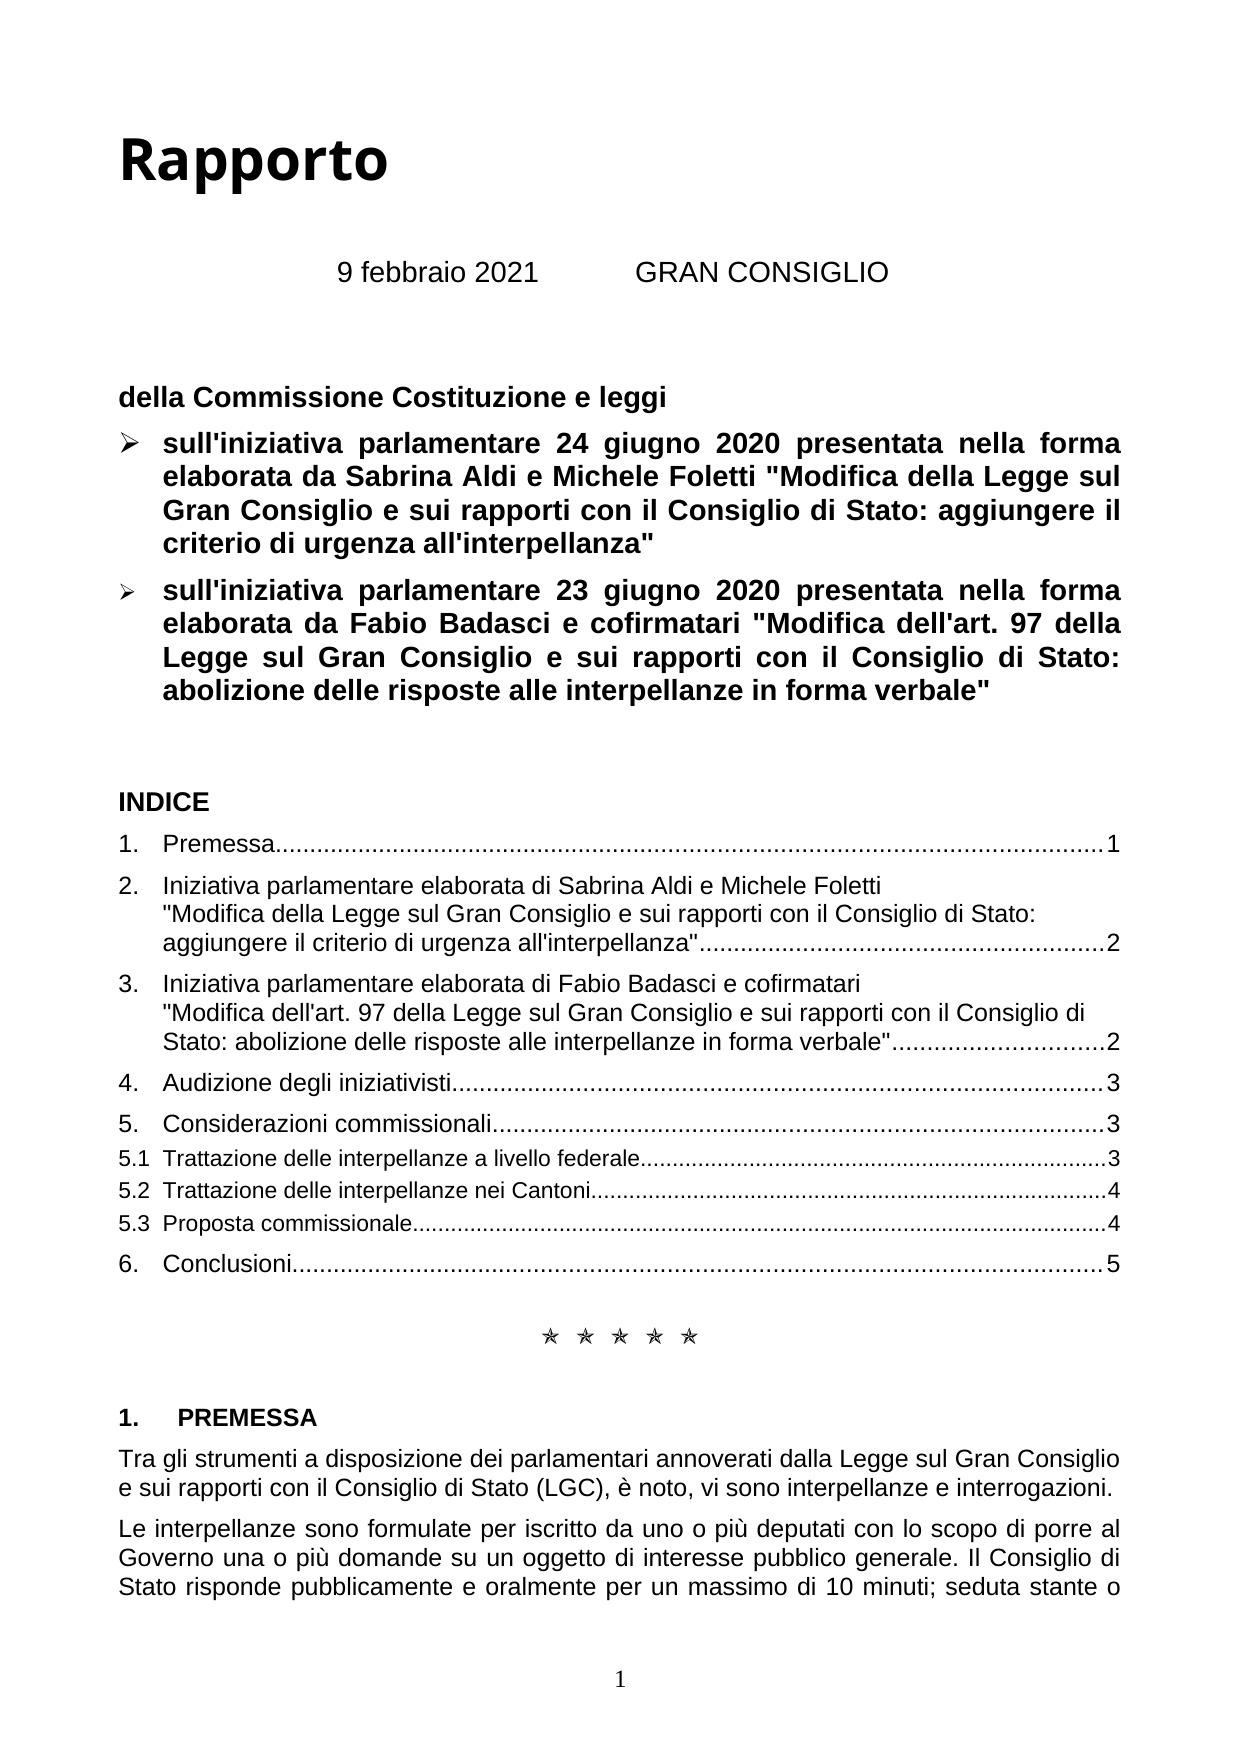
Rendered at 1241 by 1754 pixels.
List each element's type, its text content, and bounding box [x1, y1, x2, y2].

list sull'iniziativa parlamentare 24 giugno 2020 presentata nella forma elaborata da Sabrina Aldi e Michele Foletti "Modifica della Legge sul Gran Consiglio e sui rapporti con il Consiglio di Stato: aggiungere il criterio di urgenza all'interpellanza" [118, 426, 1122, 560]
list sull'iniziativa parlamentare 23 giugno 2020 presentata nella forma elaborata da Fabio Badasci e cofirmatari "Modifica dell'art. 97 della Legge sul Gran Consiglio e sui rapporti con il Consiglio di Stato: abolizione delle risposte alle interpellanze in forma verbale" [118, 572, 1122, 707]
text della Commissione Costituzione e leggi [118, 379, 1122, 413]
text Tra gli strumenti a disposizione dei parlamentari annoverati dalla Legge sul Gran Consiglio e sui rapporti con il Consiglio di Stato (LGC), è noto, vi sono interpellanze e interrogazioni. [118, 1444, 1122, 1502]
text 9 febbraio 2021 GRAN CONSIGLIO [118, 255, 1122, 293]
text Rapporto [118, 118, 1122, 198]
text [118, 1514, 1122, 1601]
subtitle 1. PREMESSA [118, 1403, 1122, 1432]
text INDICE [118, 786, 1122, 817]
